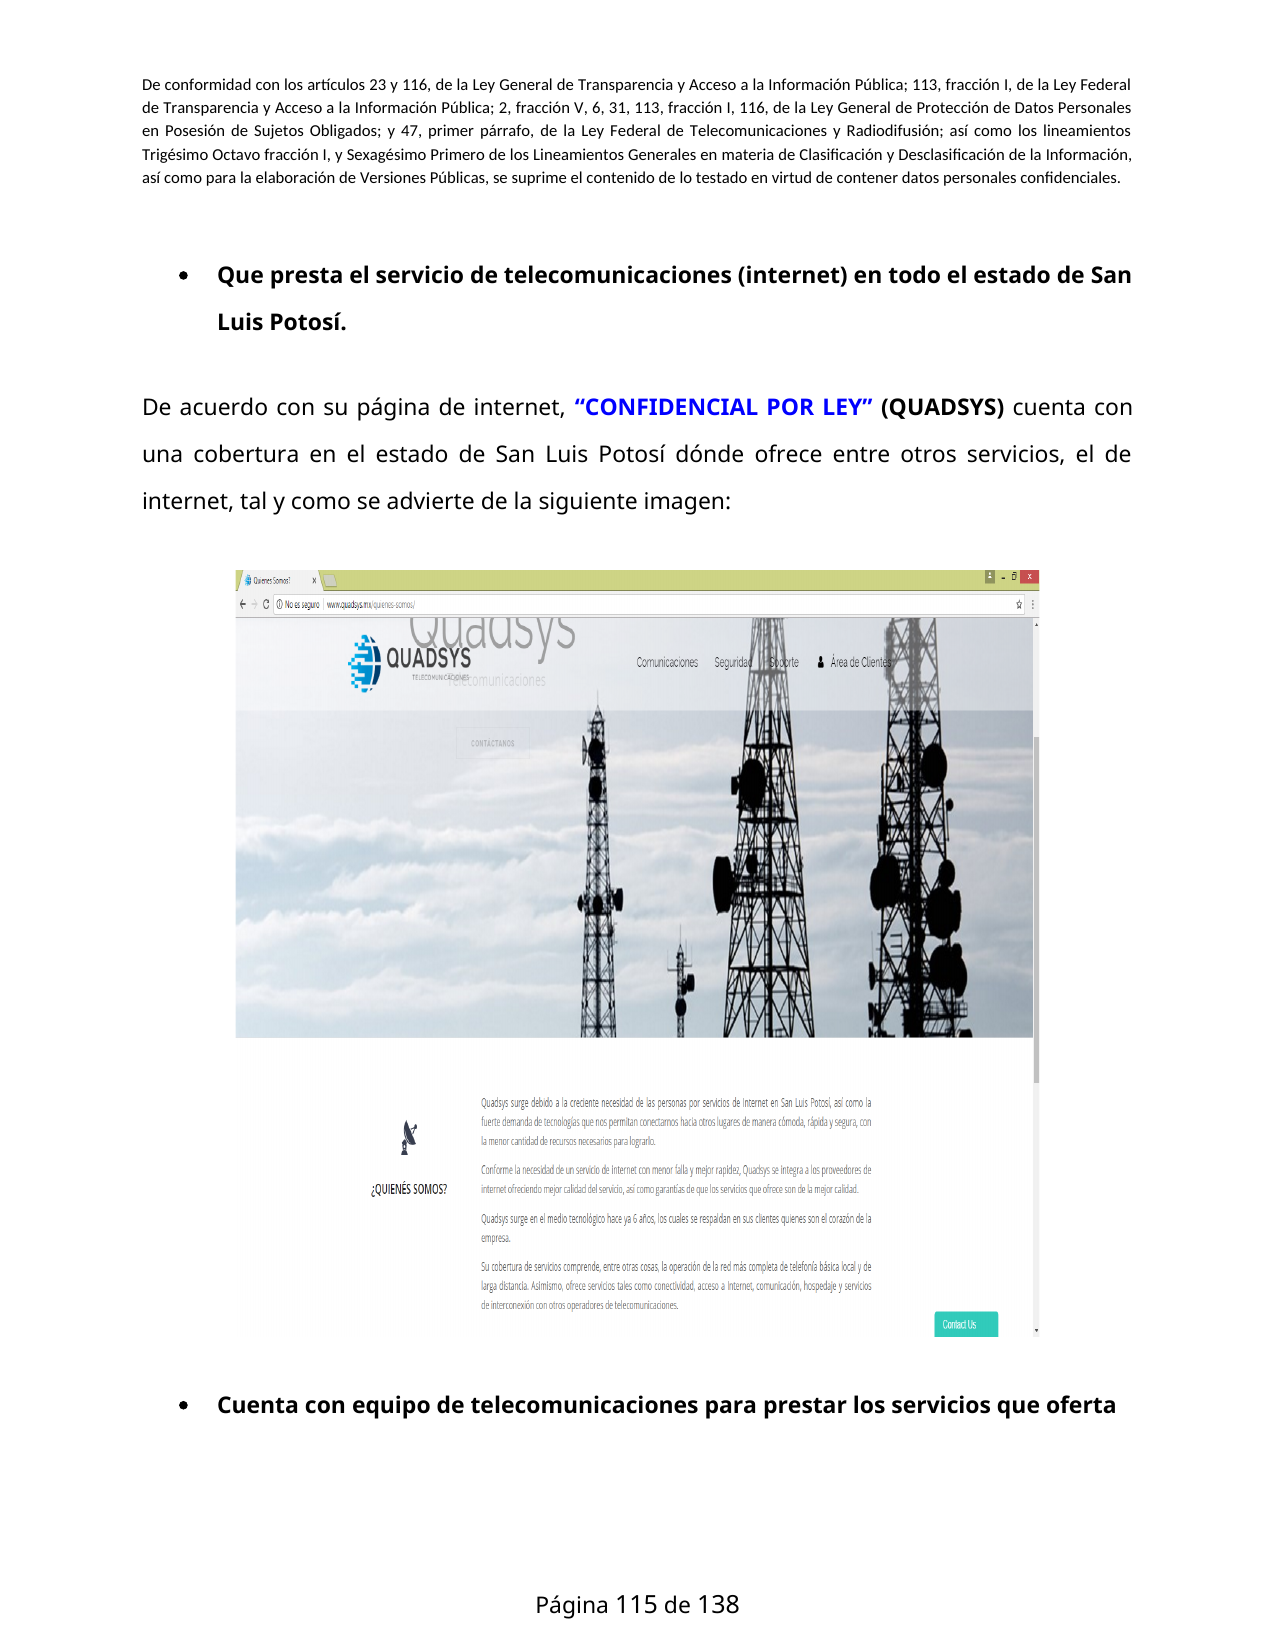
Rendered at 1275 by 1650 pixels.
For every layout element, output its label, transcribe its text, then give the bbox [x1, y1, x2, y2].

picture [235, 570, 1040, 1337]
list Que presta el servicio de telecomunicaciones (internet) en todo el estado de San Luis Potosí. [179, 259, 1133, 337]
list Cuenta con equipo de telecomunicaciones para prestar los servicios que oferta [179, 1389, 1133, 1420]
text De acuerdo con su página de internet, “CONFIDENCIAL POR LEY” (QUADSYS) cuenta con una cobertura en el estado de San Luis Potosí dónde ofrece entre otros servicios, el de internet, tal y como se advierte de la siguiente imagen: [142, 391, 1133, 516]
